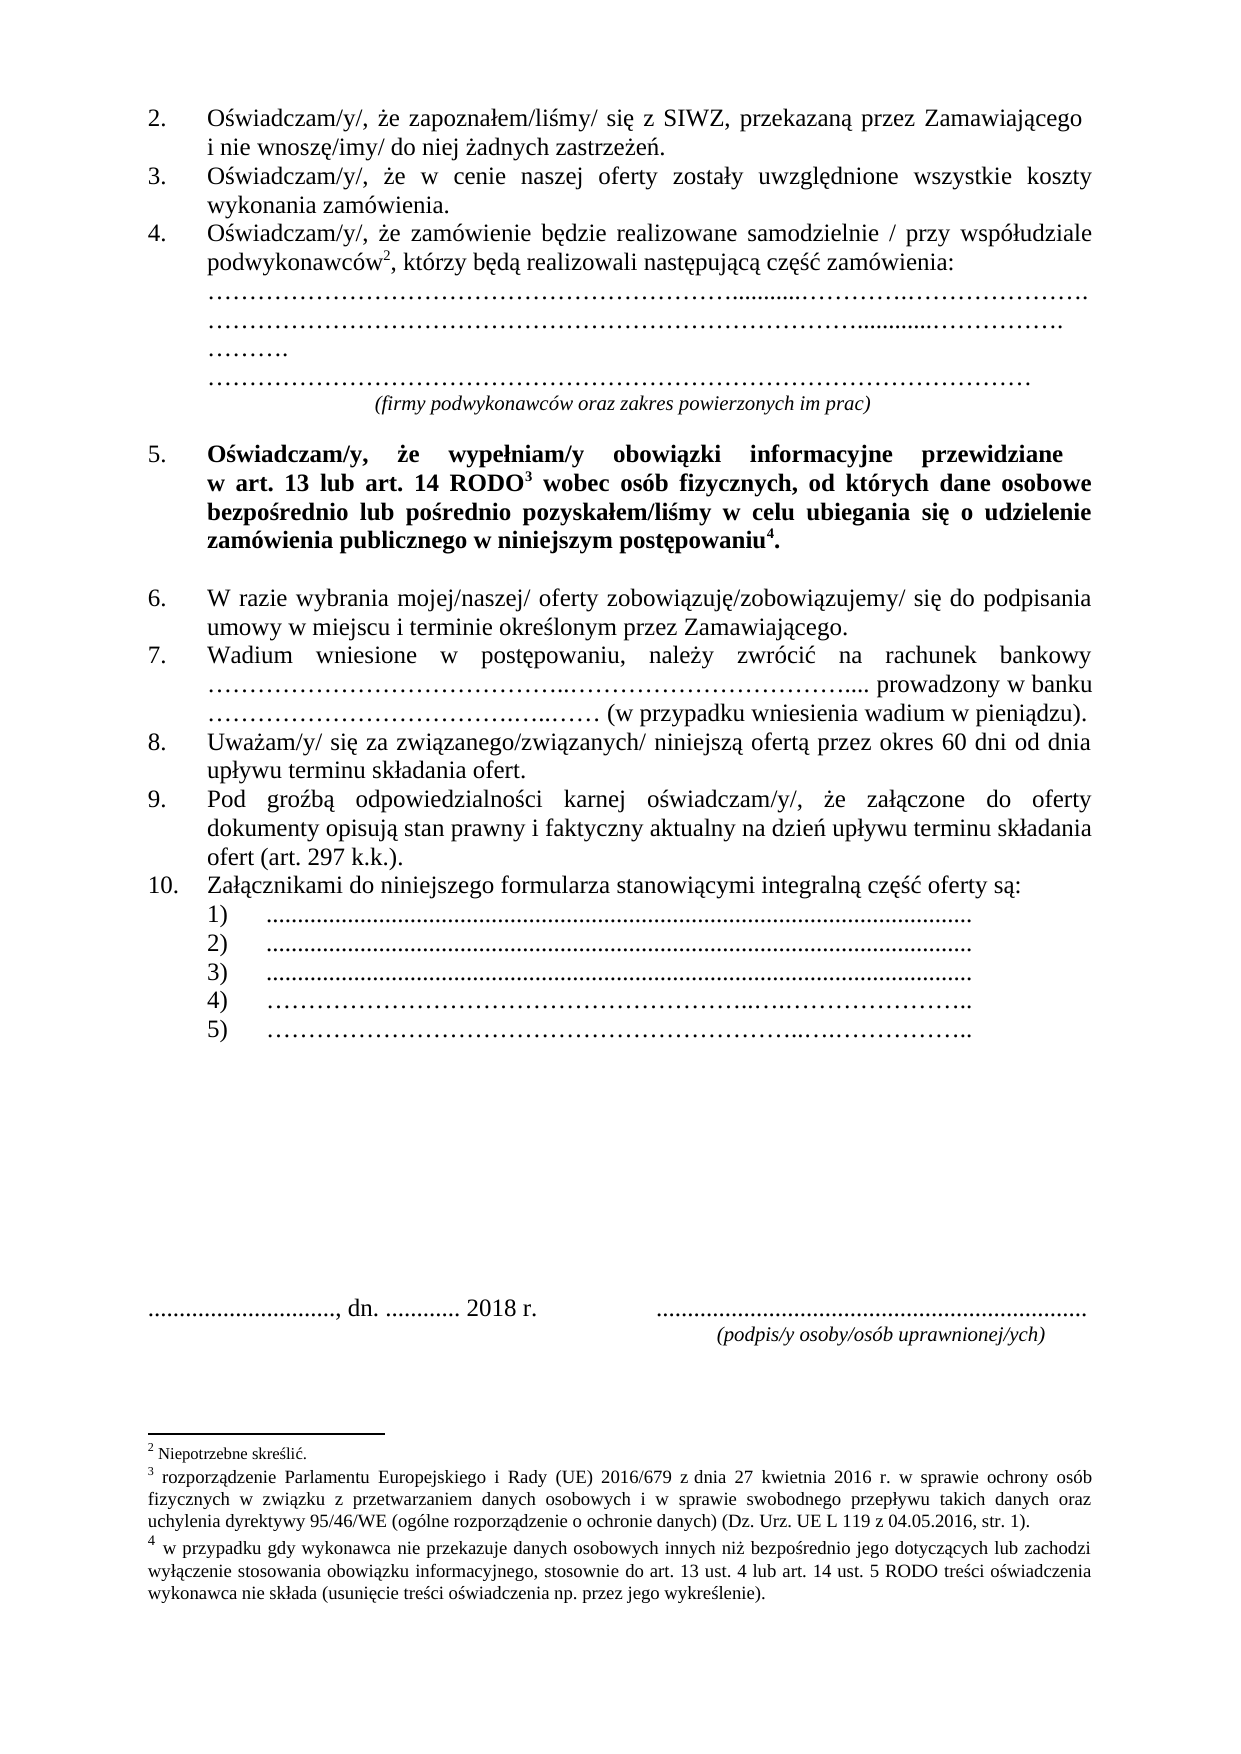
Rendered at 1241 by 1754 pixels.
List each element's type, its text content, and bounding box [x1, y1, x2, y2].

list Uważam/y/ się za związanego/związanych/ niniejszą ofertą przez okres 60 dni od dnia upływu terminu składania ofert. [148, 727, 1092, 784]
text 3) ................................................................................................................. [207, 957, 1092, 985]
list Oświadczam/y, że wypełniam/y obowiązki informacyjne przewidziane w art. 13 lub art. 14 RODO wobec osób fizycznych, od których dane osobowe bezpośrednio lub pośrednio pozyskałem/liśmy w celu ubiegania się o udzielenie zamówienia publicznego w niniejszym postępowaniu. [148, 439, 1092, 554]
text (podpis/y osoby/osób uprawnionej/ych) [664, 1322, 1092, 1347]
text (firmy podwykonawców oraz zakres powierzonych im prac) [148, 391, 1092, 415]
text 2) ................................................................................................................. [207, 928, 1092, 957]
text ………………………………………………………...........………….………………….……………………………………………………………………............…………….……….……………………………………………………………………………………… [207, 276, 1092, 391]
list Załącznikami do niniejszego formularza stanowiącymi integralną część oferty są: [148, 870, 1092, 899]
text 1) ................................................................................................................. [207, 899, 1092, 928]
list W razie wybrania mojej/naszej/ oferty zobowiązuję/zobowiązujemy/ się do podpisania umowy w miejscu i terminie określonym przez Zamawiającego. [148, 583, 1092, 640]
text 4) …………………………………………………..….………………….. [207, 985, 1092, 1014]
list Wadium wniesione w postępowaniu, należy zwrócić na rachunek bankowy ……………………………………..…………………………….... prowadzony w banku ……………………………….…..…… (w przypadku wniesienia wadium w pieniądzu). [148, 640, 1092, 727]
list Oświadczam/y/, że w cenie naszej oferty zostały uwzględnione wszystkie koszty wykonania zamówienia. [148, 161, 1092, 218]
text .............................., dn. ............ 2018 r. ..................................................................... [148, 1297, 1092, 1322]
list Pod groźbą odpowiedzialności karnej oświadczam/y/, że załączone do oferty dokumenty opisują stan prawny i faktyczny aktualny na dzień upływu terminu składania ofert (art. 297 k.k.). [148, 784, 1092, 870]
list Oświadczam/y/, że zapoznałem/liśmy/ się z SIWZ, przekazaną przez Zamawiającego i nie wnoszę/imy/ do niej żadnych zastrzeżeń. [148, 103, 1092, 161]
list Oświadczam/y/, że zamówienie będzie realizowane samodzielnie / przy współudziale podwykonawców, którzy będą realizowali następującą część zamówienia: [148, 218, 1092, 276]
text 5) ………………………………………………………..….…………….. [207, 1014, 1092, 1043]
